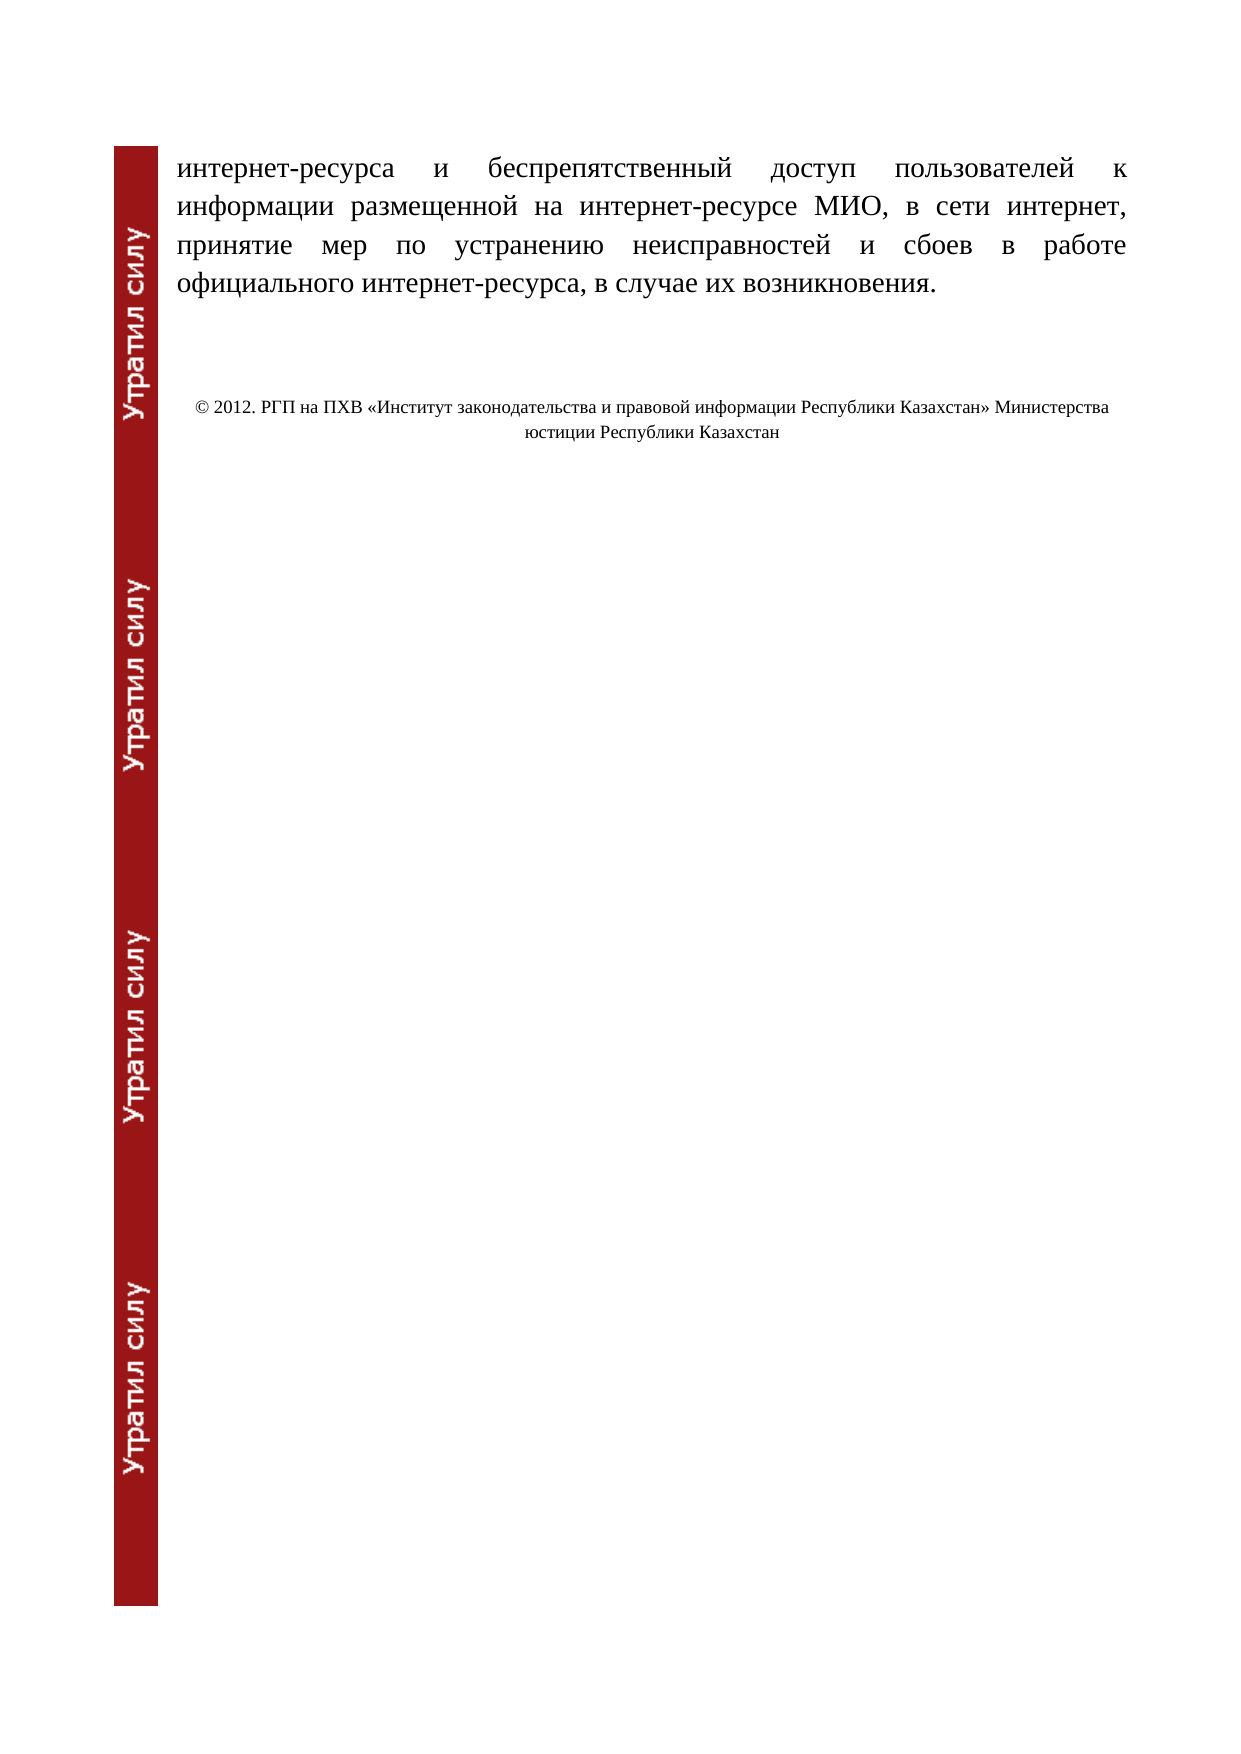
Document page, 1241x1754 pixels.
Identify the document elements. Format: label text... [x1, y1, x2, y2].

picture [114, 442, 158, 1606]
text © 2012. РГП на ПХВ «Институт законодательства и правовой информации Республики Казахстан» Министерства юстиции Республики Казахстан [112, 396, 1128, 442]
picture [114, 146, 158, 150]
picture [114, 299, 158, 396]
